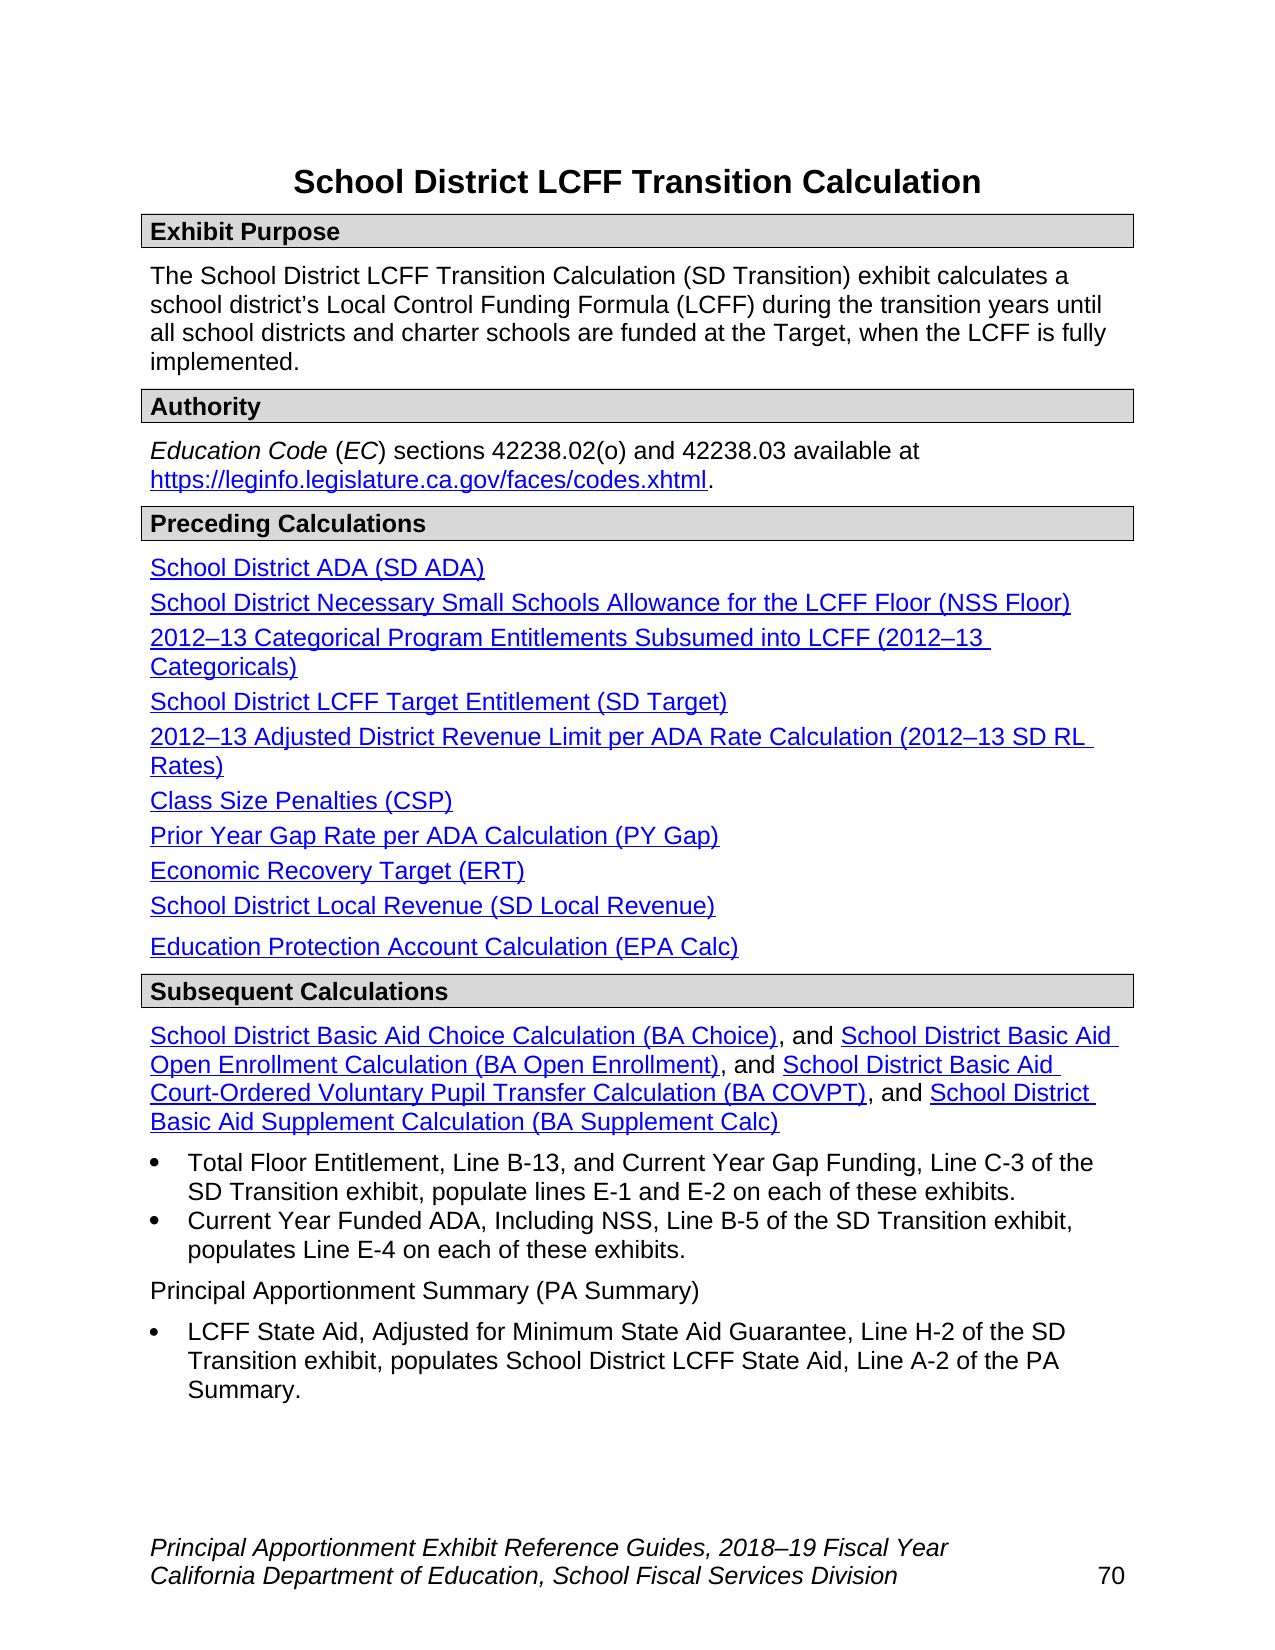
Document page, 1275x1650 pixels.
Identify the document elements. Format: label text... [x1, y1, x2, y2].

text The School District LCFF Transition Calculation (SD Transition) exhibit calculates a school district’s Local Control Funding Formula (LCFF) during the transition years until all school districts and charter schools are funded at the Target, when the LCFF is fully implemented. [150, 261, 1125, 376]
subtitle Exhibit Purpose [142, 215, 1133, 247]
list Current Year Funded ADA, Including NSS, Line B-5 of the SD Transition exhibit, populates Line E-4 on each of these exhibits. [150, 1206, 1125, 1264]
text School District Basic Aid Choice Calculation (BA Choice), and School District Basic Aid Open Enrollment Calculation (BA Open Enrollment), and School District Basic Aid Court-Ordered Voluntary Pupil Transfer Calculation (BA COVPT), and School District Basic Aid Supplement Calculation (BA Supplement Calc) [150, 1021, 1125, 1136]
text School District Necessary Small Schools Allowance for the LCFF Floor (NSS Floor) [150, 588, 1125, 617]
text Education Code (EC) sections 42238.02(o) and 42238.03 available at https://leginfo.legislature.ca.gov/faces/codes.xhtml. [150, 436, 1125, 493]
list LCFF State Aid, Adjusted for Minimum State Aid Guarantee, Line H-2 of the SD Transition exhibit, populates School District LCFF State Aid, Line A-2 of the PA Summary. [150, 1317, 1125, 1404]
text Class Size Penalties (CSP) [150, 786, 1125, 815]
subtitle Subsequent Calculations [142, 975, 1133, 1007]
subtitle Preceding Calculations [142, 507, 1133, 540]
text School District LCFF Target Entitlement (SD Target) [150, 687, 1125, 716]
list Total Floor Entitlement, Line B-13, and Current Year Gap Funding, Line C-3 of the SD Transition exhibit, populate lines E-1 and E-2 on each of these exhibits. [150, 1148, 1125, 1206]
subtitle Authority [142, 390, 1133, 422]
subtitle School District LCFF Transition Calculation [150, 162, 1125, 201]
text School District Local Revenue (SD Local Revenue) [150, 891, 1125, 920]
text Economic Recovery Target (ERT) [150, 856, 1125, 885]
text 2012–13 Adjusted District Revenue Limit per ADA Rate Calculation (2012–13 SD RL Rates) [150, 722, 1125, 780]
text Prior Year Gap Rate per ADA Calculation (PY Gap) [150, 821, 1125, 850]
text Education Protection Account Calculation (EPA Calc) [150, 932, 1125, 961]
text School District ADA (SD ADA) [150, 553, 1125, 582]
text 2012–13 Categorical Program Entitlements Subsumed into LCFF (2012–13 Categoricals) [150, 623, 1125, 681]
text Principal Apportionment Summary (PA Summary) [150, 1276, 1125, 1305]
